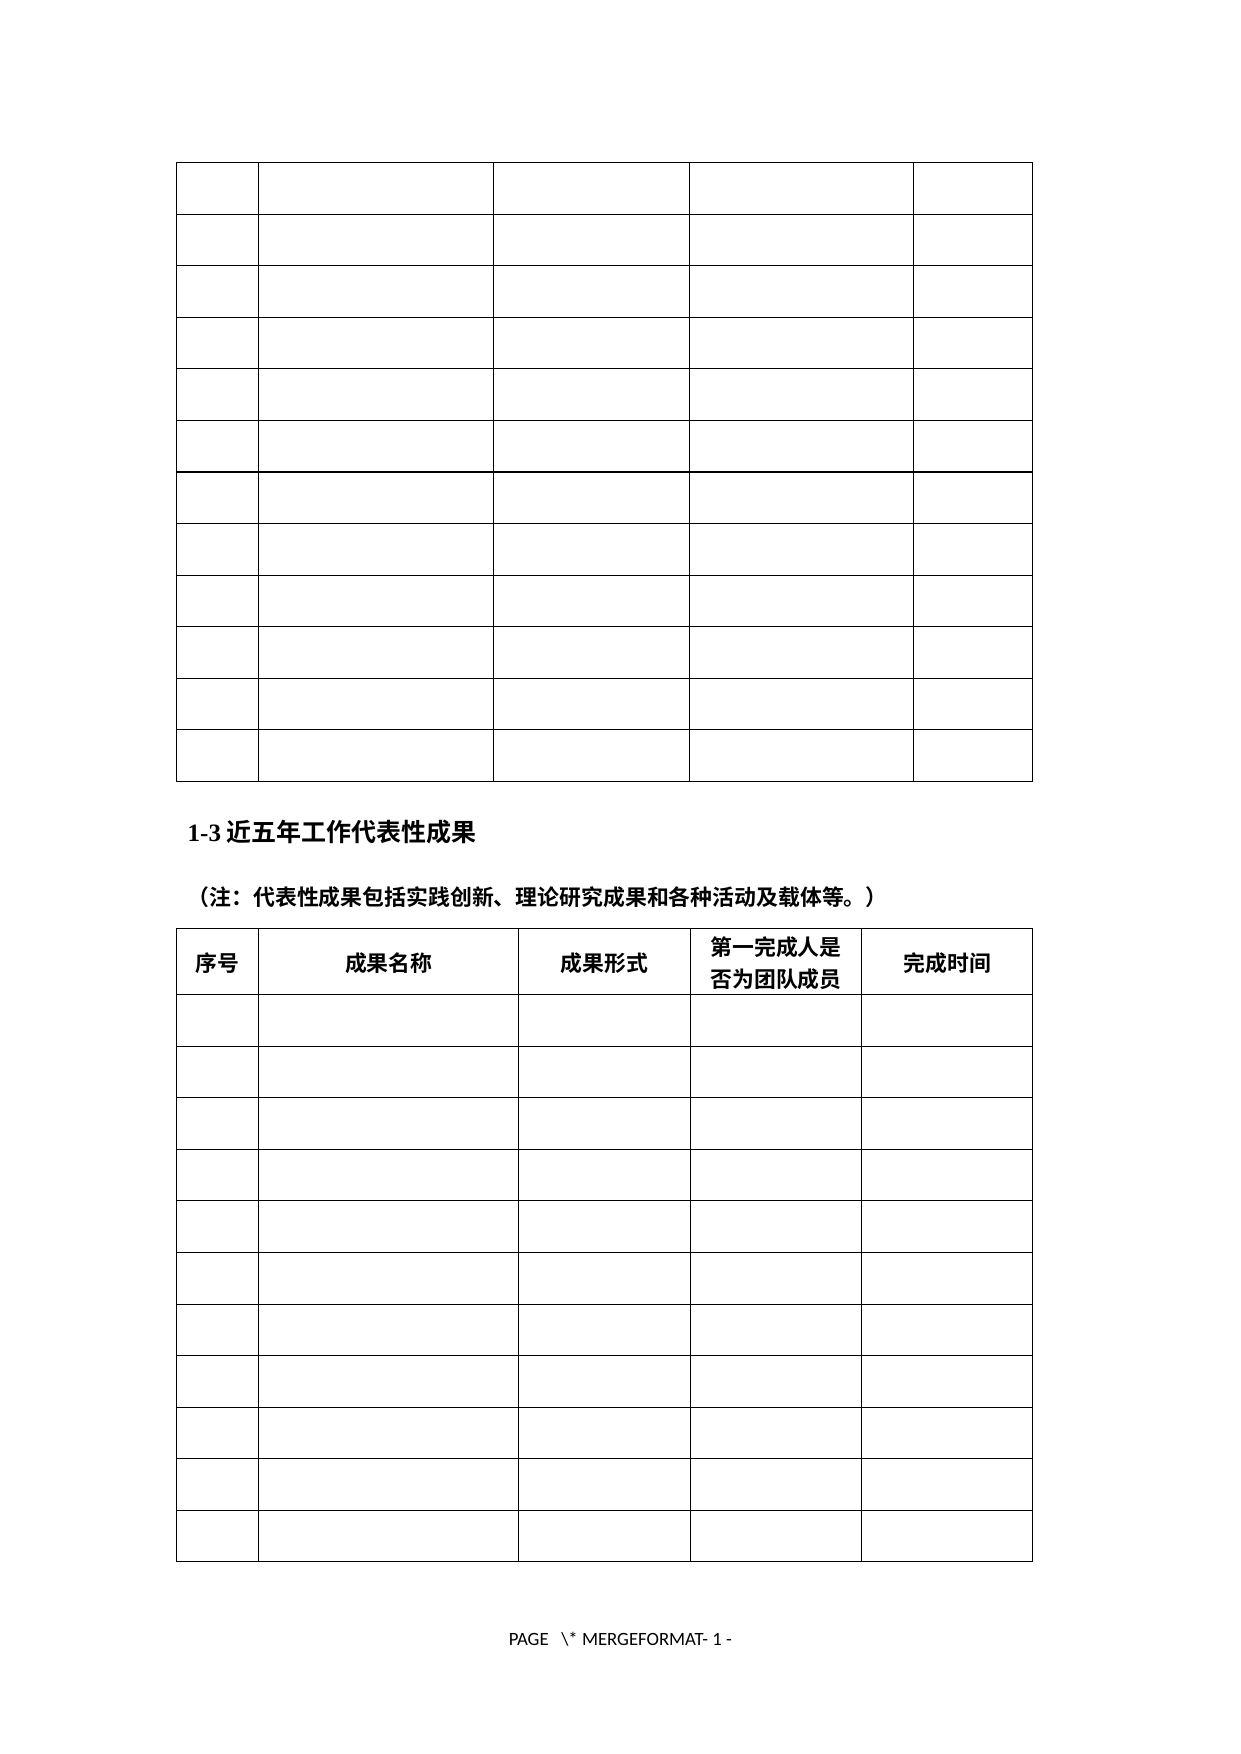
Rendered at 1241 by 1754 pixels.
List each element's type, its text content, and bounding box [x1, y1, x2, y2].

table_cell [914, 421, 1032, 471]
table_cell [914, 576, 1032, 626]
table_cell [862, 1150, 1032, 1200]
table_cell [690, 730, 913, 781]
table_cell [177, 421, 258, 471]
table_cell [494, 215, 689, 265]
table_cell [177, 1511, 258, 1561]
table_cell [259, 524, 493, 574]
table_cell [177, 163, 258, 213]
table_cell [914, 524, 1032, 574]
table_cell [691, 1511, 861, 1561]
table_cell [862, 1356, 1032, 1407]
table_cell [177, 1459, 258, 1510]
table_cell [690, 524, 913, 574]
table_cell [259, 1511, 518, 1561]
table_cell [259, 995, 518, 1046]
table_cell [691, 1253, 861, 1303]
table_cell [259, 1201, 518, 1252]
table_cell [862, 1047, 1032, 1097]
table_cell [914, 318, 1032, 368]
table_cell [259, 266, 493, 317]
table_cell [494, 473, 689, 523]
text （注：代表性成果包括实践创新、理论研究成果和各种活动及载体等。） [187, 879, 1053, 912]
text 1-3近五年工作代表性成果 [187, 798, 1053, 863]
table_cell [519, 1511, 690, 1561]
table_cell [519, 1305, 690, 1355]
table_cell [177, 1047, 258, 1097]
table_cell [177, 473, 258, 523]
table_cell [690, 215, 913, 265]
table_cell [690, 627, 913, 678]
table_cell [519, 1459, 690, 1510]
table_cell [259, 1098, 518, 1149]
table_header 完成时间 [862, 929, 1032, 994]
table_cell [494, 576, 689, 626]
table_cell [691, 1356, 861, 1407]
table_cell [690, 473, 913, 523]
table_cell [862, 1511, 1032, 1561]
table_cell [177, 1408, 258, 1458]
table_cell [177, 1356, 258, 1407]
table_cell [862, 1098, 1032, 1149]
table_header 第一完成人是否为团队成员 [691, 929, 861, 994]
table_cell [259, 473, 493, 523]
table_cell [177, 1201, 258, 1252]
table_cell [259, 1047, 518, 1097]
table_cell [862, 995, 1032, 1046]
table_cell [494, 369, 689, 420]
table_cell [259, 1253, 518, 1303]
table_cell [519, 1408, 690, 1458]
table_cell [914, 215, 1032, 265]
table_cell [494, 524, 689, 574]
table_cell [519, 1047, 690, 1097]
table_cell [177, 995, 258, 1046]
table_cell [177, 524, 258, 574]
table_cell [914, 627, 1032, 678]
table_cell [691, 1098, 861, 1149]
table_cell [519, 1201, 690, 1252]
table_header 成果形式 [519, 929, 690, 994]
table_cell [519, 1098, 690, 1149]
table_cell [519, 1253, 690, 1303]
table_cell [690, 163, 913, 213]
table_cell [691, 1201, 861, 1252]
table_cell [690, 421, 913, 471]
table_cell [690, 266, 913, 317]
table_cell [259, 576, 493, 626]
table_cell [691, 995, 861, 1046]
table_cell [914, 369, 1032, 420]
table_cell [259, 421, 493, 471]
table_cell [259, 163, 493, 213]
table_cell [914, 163, 1032, 213]
table_cell [177, 215, 258, 265]
table_cell [177, 679, 258, 729]
table_cell [259, 1356, 518, 1407]
table_cell [259, 730, 493, 781]
table_cell [494, 163, 689, 213]
table_cell [259, 1150, 518, 1200]
table_cell [177, 1253, 258, 1303]
table_cell [177, 1098, 258, 1149]
table_cell [494, 679, 689, 729]
table_cell [690, 576, 913, 626]
table_cell [177, 1150, 258, 1200]
table_cell [177, 627, 258, 678]
table_header 序号 [177, 929, 258, 994]
table_cell [177, 576, 258, 626]
table_cell [259, 215, 493, 265]
table_header 成果名称 [259, 929, 518, 994]
table_cell [259, 627, 493, 678]
table_cell [259, 369, 493, 420]
table_cell [494, 318, 689, 368]
table_cell [494, 627, 689, 678]
table_cell [259, 1305, 518, 1355]
table_cell [691, 1047, 861, 1097]
table_cell [691, 1150, 861, 1200]
table_cell [862, 1201, 1032, 1252]
table_cell [691, 1459, 861, 1510]
table_cell [914, 473, 1032, 523]
table_cell [494, 421, 689, 471]
table_cell [862, 1253, 1032, 1303]
table_cell [177, 266, 258, 317]
table_cell [494, 730, 689, 781]
table_cell [259, 318, 493, 368]
table_cell [519, 1356, 690, 1407]
table_cell [690, 318, 913, 368]
table_cell [519, 1150, 690, 1200]
table_cell [691, 1408, 861, 1458]
table_cell [259, 679, 493, 729]
table_cell [494, 266, 689, 317]
table_cell [862, 1305, 1032, 1355]
table_cell [914, 730, 1032, 781]
table_cell [177, 369, 258, 420]
table_cell [519, 995, 690, 1046]
table_cell [914, 679, 1032, 729]
table_cell [690, 369, 913, 420]
table_cell [259, 1408, 518, 1458]
table_cell [177, 730, 258, 781]
table_cell [690, 679, 913, 729]
table_cell [177, 318, 258, 368]
table_cell [177, 1305, 258, 1355]
table_cell [691, 1305, 861, 1355]
table_cell [914, 266, 1032, 317]
table_cell [862, 1459, 1032, 1510]
table_cell [259, 1459, 518, 1510]
table_cell [862, 1408, 1032, 1458]
